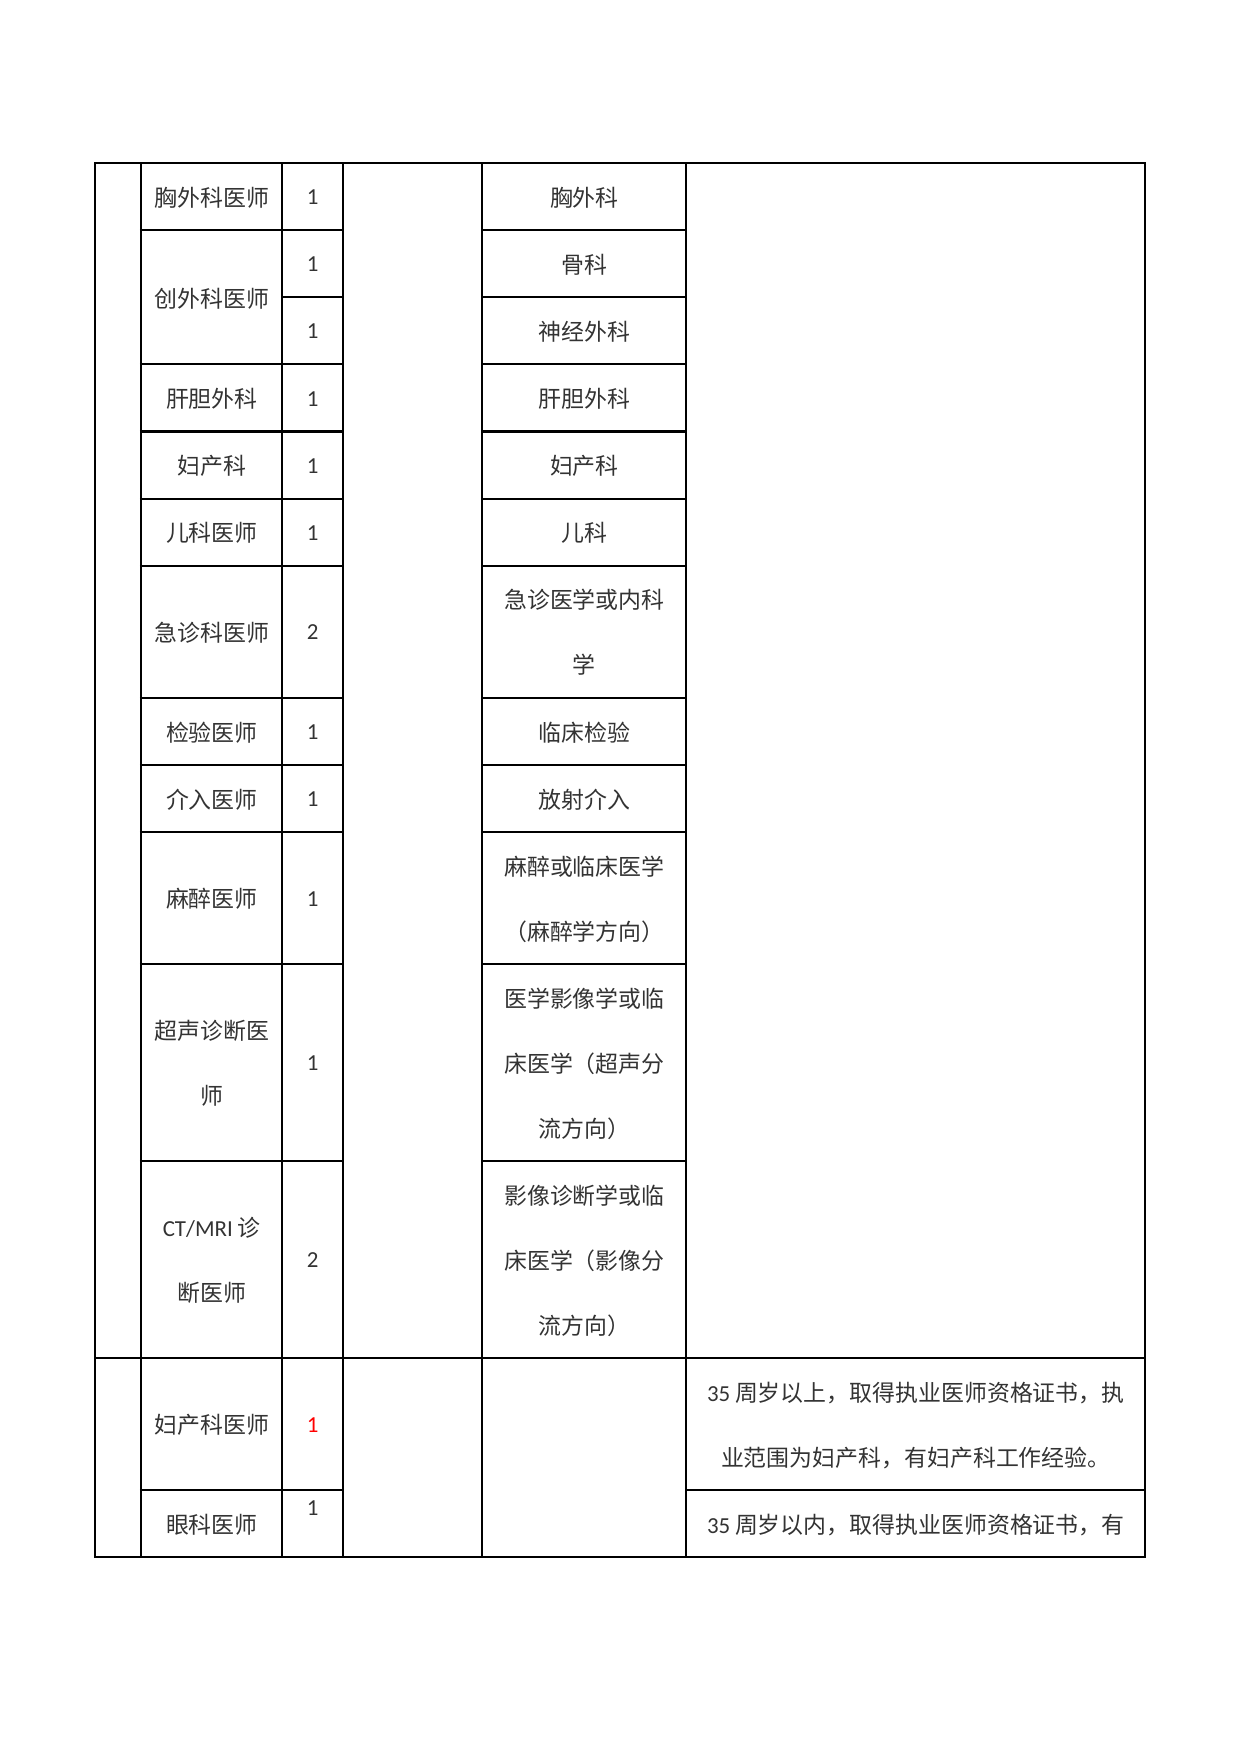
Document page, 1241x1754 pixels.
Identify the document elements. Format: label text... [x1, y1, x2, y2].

table_cell 2 [283, 567, 342, 697]
table_cell 1 [283, 231, 342, 296]
table_cell 急诊科医师 [142, 567, 281, 697]
table_cell 1 [283, 433, 342, 497]
table_cell [344, 1359, 481, 1556]
table_cell 眼科医师 [142, 1491, 281, 1556]
table_cell 1 [283, 164, 342, 229]
table_cell 肝胆外科 [142, 365, 281, 430]
table_cell 1 [283, 833, 342, 963]
table_cell 妇产科 [142, 433, 281, 497]
table_cell 胸外科医师 [142, 164, 281, 229]
table_cell 麻醉医师 [142, 833, 281, 963]
table_cell 骨科 [483, 231, 685, 296]
table_cell 妇产科 [483, 433, 685, 497]
table_cell 超声诊断医师 [142, 965, 281, 1160]
table_cell 儿科 [483, 500, 685, 564]
table_cell 1 [283, 766, 342, 831]
table_cell 介入医师 [142, 766, 281, 831]
table_cell [483, 1359, 685, 1556]
table_cell 1 [283, 1491, 342, 1556]
table_cell CT/MRI诊断医师 [142, 1162, 281, 1357]
table_cell 1 [283, 500, 342, 564]
table_cell 1 [283, 699, 342, 764]
table_cell 临床检验 [483, 699, 685, 764]
table_cell 影像诊断学或临床医学（影像分流方向） [483, 1162, 685, 1357]
table_cell 急诊医学或内科学 [483, 567, 685, 697]
table_cell 1 [283, 1359, 342, 1489]
table_cell 1 [283, 365, 342, 430]
table_cell 麻醉或临床医学（麻醉学方向） [483, 833, 685, 963]
table_cell 胸外科 [483, 164, 685, 229]
table_cell 神经外科 [483, 298, 685, 363]
table_cell 创外科医师 [142, 231, 281, 363]
table_cell 放射介入 [483, 766, 685, 831]
table_cell 2 [283, 1162, 342, 1357]
table_cell 35周岁以上，取得执业医师资格证书，执业范围为妇产科，有妇产科工作经验。 [687, 1359, 1144, 1489]
table_cell 1 [283, 965, 342, 1160]
table_cell 肝胆外科 [483, 365, 685, 430]
table_cell 儿科医师 [142, 500, 281, 564]
table_cell 医学影像学或临床医学（超声分流方向） [483, 965, 685, 1160]
table_cell 妇产科医师 [142, 1359, 281, 1489]
table_cell 检验医师 [142, 699, 281, 764]
table_cell 1 [283, 298, 342, 363]
table_cell [96, 1359, 140, 1556]
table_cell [687, 1491, 1144, 1556]
